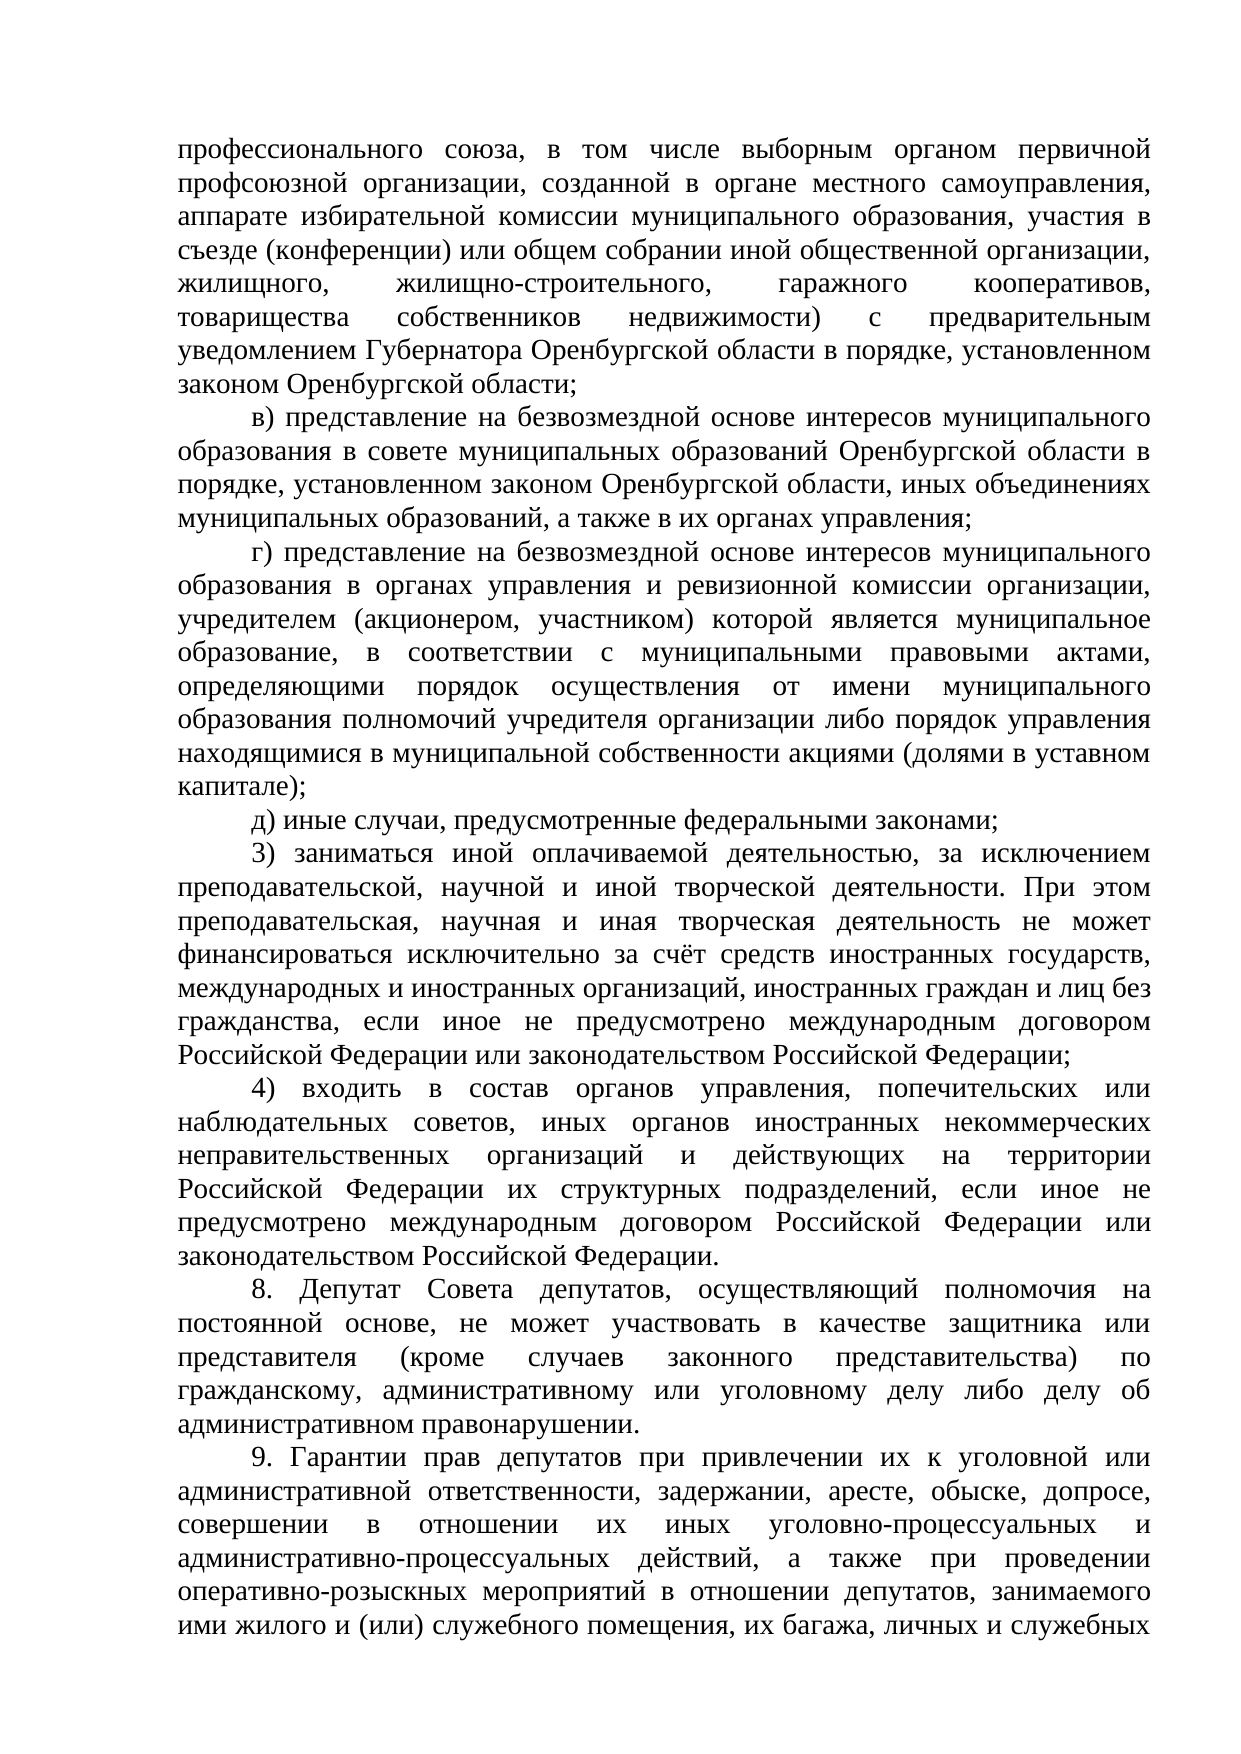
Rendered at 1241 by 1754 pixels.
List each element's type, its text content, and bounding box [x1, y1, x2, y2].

text в) представление на безвозмездной основе интересов муниципального образования в совете муниципальных образований Оренбургской области в порядке, установленном законом Оренбургской области, иных объединениях муниципальных образований, а также в их органах управления; [177, 399, 1152, 534]
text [177, 131, 1152, 399]
text 4) входить в состав органов управления, попечительских или наблюдательных советов, иных органов иностранных некоммерческих неправительственных организаций и действующих на территории Российской Федерации их структурных подразделений, если иное не предусмотрено международным договором Российской Федерации или законодательством Российской Федерации. [177, 1070, 1152, 1272]
text 3) заниматься иной оплачиваемой деятельностью, за исключением преподавательской, научной и иной творческой деятельности. При этом преподавательская, научная и иная творческая деятельность не может финансироваться исключительно за счёт средств иностранных государств, международных и иностранных организаций, иностранных граждан и лиц без гражданства, если иное не предусмотрено международным договором Российской Федерации или законодательством Российской Федерации; [177, 836, 1152, 1070]
text г) представление на безвозмездной основе интересов муниципального образования в органах управления и ревизионной комиссии организации, учредителем (акционером, участником) которой является муниципальное образование, в соответствии с муниципальными правовыми актами, определяющими порядок осуществления от имени муниципального образования полномочий учредителя организации либо порядок управления находящимися в муниципальной собственности акциями (долями в уставном капитале); [177, 534, 1152, 802]
text д) иные случаи, предусмотренные федеральными законами; [177, 802, 1152, 836]
text 8. Депутат Совета депутатов, осуществляющий полномочия на постоянной основе, не может участвовать в качестве защитника или представителя (кроме случаев законного представительства) по гражданскому, административному или уголовному делу либо делу об административном правонарушении. [177, 1272, 1152, 1439]
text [177, 1439, 1152, 1641]
